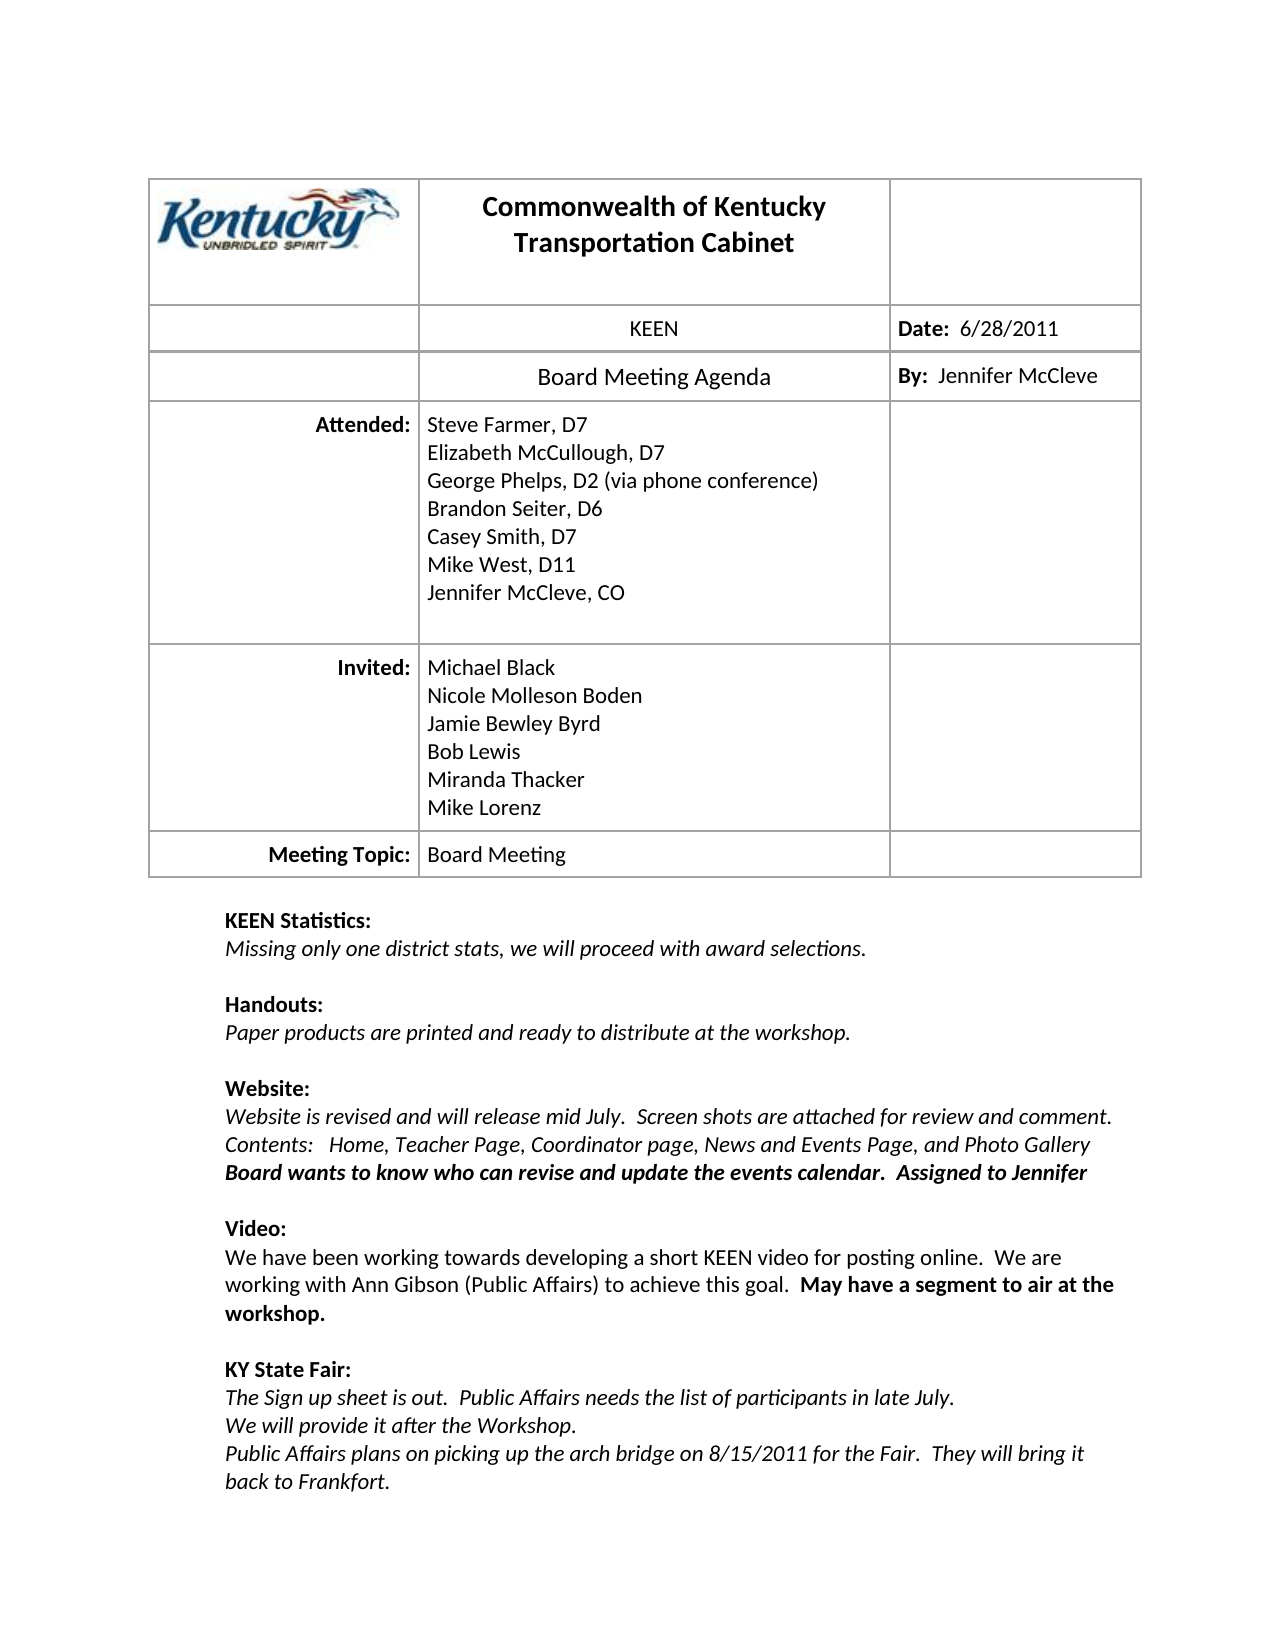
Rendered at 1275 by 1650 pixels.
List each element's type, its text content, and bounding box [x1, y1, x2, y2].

table_cell Date: 6/28/2011 [891, 306, 1140, 350]
text We will provide it after the Workshop. [150, 1411, 1125, 1439]
text Website is revised and will release mid July. Screen shots are attached for review and comment. [225, 1102, 1125, 1131]
table_cell [150, 306, 418, 350]
list KY State Fair: [225, 1355, 1125, 1383]
text Contents: Home, Teacher Page, Coordinator page, News and Events Page, and Photo Gallery [225, 1131, 1125, 1158]
table_cell By: Jennifer McCleve [891, 353, 1140, 400]
text Paper products are printed and ready to distribute at the workshop. [150, 1018, 1125, 1046]
table_cell Meeting Topic: [150, 832, 418, 876]
table_cell Board Meeting Agenda [420, 353, 889, 400]
table_cell Attended: [150, 402, 418, 643]
text We have been working towards developing a short KEEN video for posting online. We are working with Ann Gibson (Public Affairs) to achieve this goal. May have a segment to air at the workshop. [225, 1243, 1125, 1327]
table_header Commonwealth of Kentucky Transportation Cabinet [420, 180, 889, 304]
table_cell Board Meeting [420, 832, 889, 876]
text Video: [225, 1214, 1125, 1243]
text Public Affairs plans on picking up the arch bridge on 8/15/2011 for the Fair. They will bring it back to Frankfort. [225, 1439, 1125, 1495]
table_cell KEEN [420, 306, 889, 350]
table_cell Michael Black Nicole Molleson Boden Jamie Bewley Byrd Bob Lewis Miranda Thacker Mike Lorenz [420, 645, 889, 829]
list Handouts: [225, 990, 1125, 1018]
table_cell Invited: [150, 645, 418, 829]
table_cell Steve Farmer, D7 Elizabeth McCullough, D7 George Phelps, D2 (via phone conference) Brandon Seiter, D6 Casey Smith, D7 Mike West, D11 Jennifer McCleve, CO [420, 402, 889, 643]
table_header [891, 180, 1140, 304]
table_cell [891, 402, 1140, 643]
picture [157, 188, 400, 250]
table_cell [891, 645, 1140, 829]
table_header [150, 180, 418, 304]
list Missing only one district stats, we will proceed with award selections. [225, 934, 1125, 962]
table_cell [150, 353, 418, 400]
list Website: [225, 1074, 1125, 1102]
table_cell [891, 832, 1140, 876]
text The Sign up sheet is out. Public Affairs needs the list of participants in late July. [150, 1383, 1125, 1411]
list KEEN Statistics: [225, 906, 1125, 934]
text Board wants to know who can revise and update the events calendar. Assigned to Jennifer [225, 1158, 1125, 1187]
